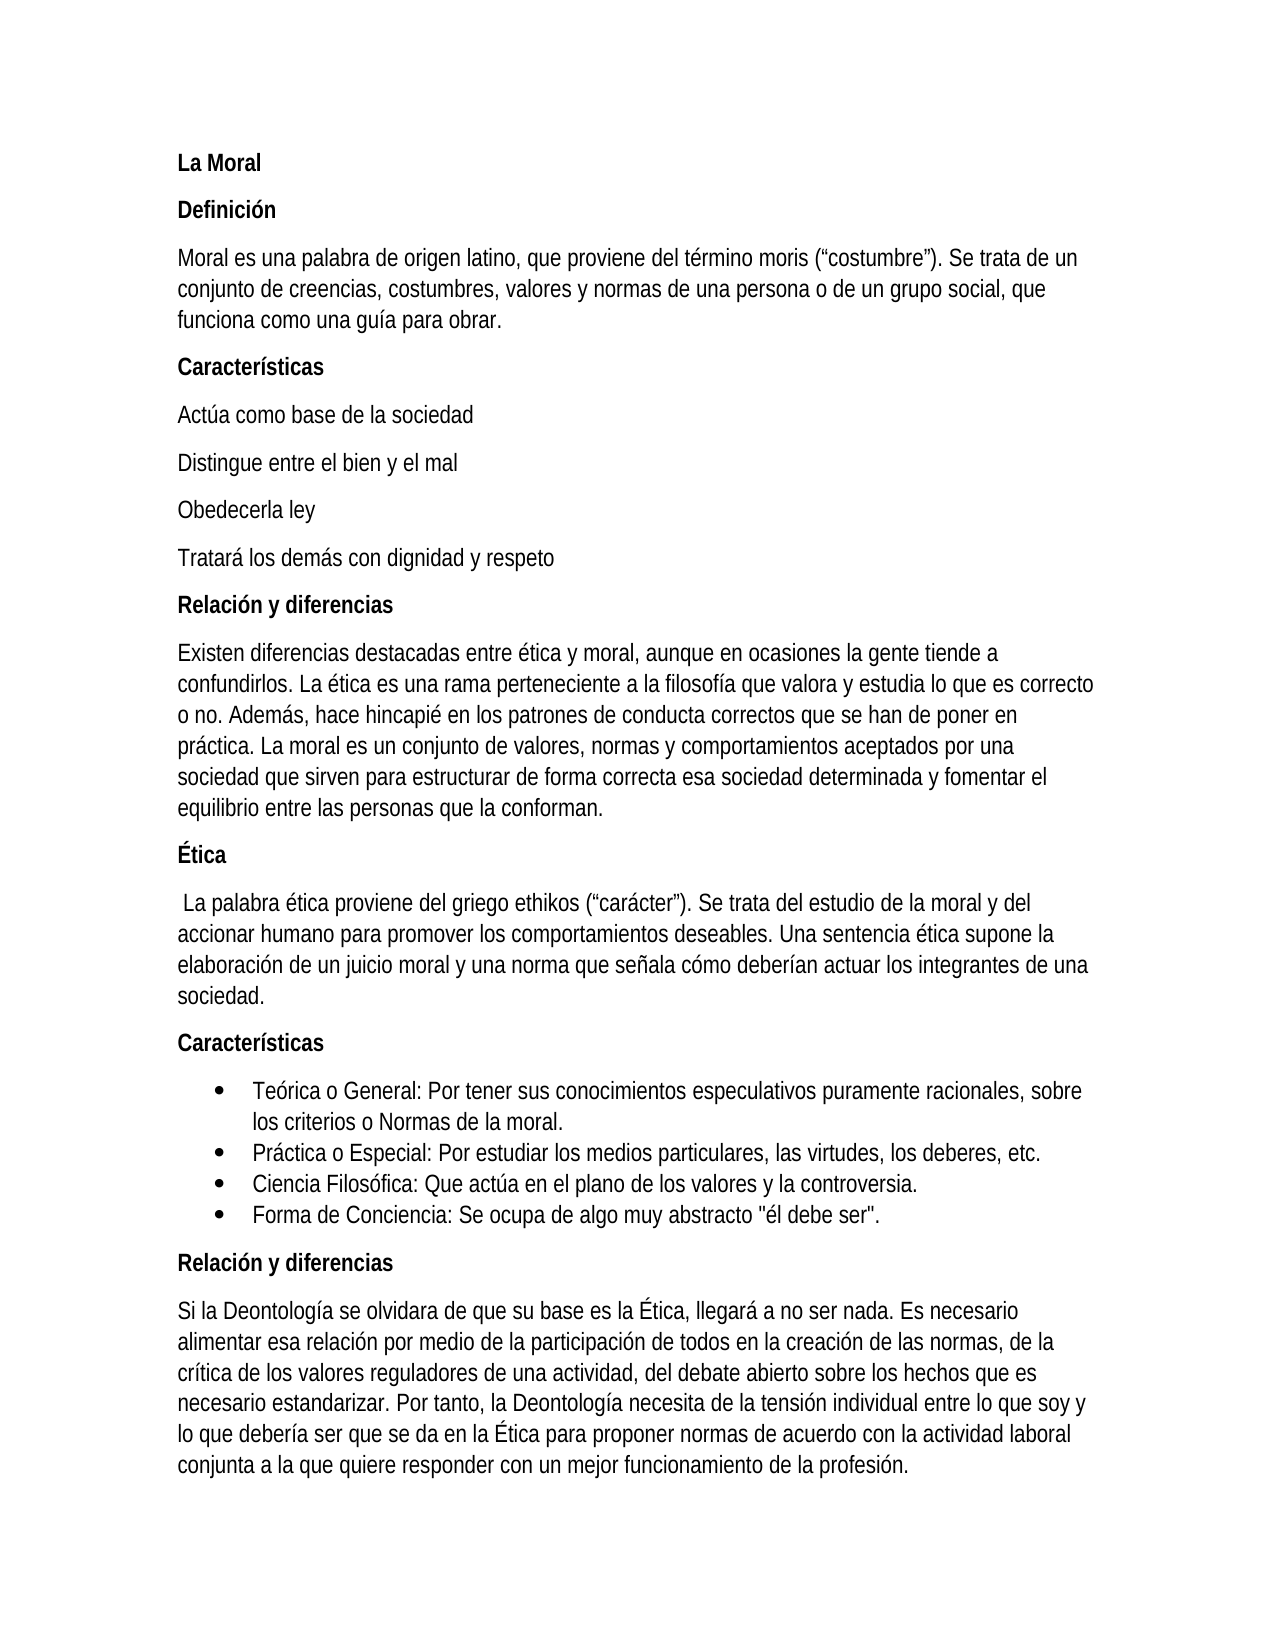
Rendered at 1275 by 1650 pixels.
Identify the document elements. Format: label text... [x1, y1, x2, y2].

text La Moral [177, 148, 1098, 176]
text Características [177, 352, 1098, 381]
text Relación y diferencias [177, 590, 1098, 619]
list Práctica o Especial: Por estudiar los medios particulares, las virtudes, los deberes, etc. [215, 1138, 1098, 1167]
text Distingue entre el bien y el mal [177, 447, 1098, 476]
text Ética [177, 840, 1098, 869]
list Ciencia Filosófica: Que actúa en el plano de los valores y la controversia. [215, 1169, 1098, 1198]
text Relación y diferencias [177, 1248, 1098, 1277]
text Actúa como base de la sociedad [177, 400, 1098, 428]
list Teórica o General: Por tener sus conocimientos especulativos puramente racionales, sobre los criterios o Normas de la moral. [215, 1076, 1098, 1136]
text Existen diferencias destacadas entre ética y moral, aunque en ocasiones la gente tiende a confundirlos. La ética es una rama perteneciente a la filosofía que valora y estudia lo que es correcto o no. Además, hace hincapié en los patrones de conducta correctos que se han de poner en práctica. La moral es un conjunto de valores, normas y comportamientos aceptados por una sociedad que sirven para estructurar de forma correcta esa sociedad determinada y fomentar el equilibrio entre las personas que la conforman. [177, 638, 1098, 821]
list Forma de Conciencia: Se ocupa de algo muy abstracto "él debe ser". [215, 1200, 1098, 1229]
text Definición [177, 195, 1098, 224]
text Características [177, 1028, 1098, 1057]
text Tratará los demás con dignidad y respeto [177, 543, 1098, 571]
text Obedecerla ley [177, 495, 1098, 524]
text Moral es una palabra de origen latino, que proviene del término moris (“costumbre”). Se trata de un conjunto de creencias, costumbres, valores y normas de una persona o de un grupo social, que funciona como una guía para obrar. [177, 243, 1098, 333]
text La palabra ética proviene del griego ethikos (“carácter”). Se trata del estudio de la moral y del accionar humano para promover los comportamientos deseables. Una sentencia ética supone la elaboración de un juicio moral y una norma que señala cómo deberían actuar los integrantes de una sociedad. [177, 888, 1098, 1009]
text Si la Deontología se olvidara de que su base es la Ética, llegará a no ser nada. Es necesario alimentar esa relación por medio de la participación de todos en la creación de las normas, de la crítica de los valores reguladores de una actividad, del debate abierto sobre los hechos que es necesario estandarizar. Por tanto, la Deontología necesita de la tensión individual entre lo que soy y lo que debería ser que se da en la Ética para proponer normas de acuerdo con la actividad laboral conjunta a la que quiere responder con un mejor funcionamiento de la profesión. [177, 1296, 1098, 1479]
